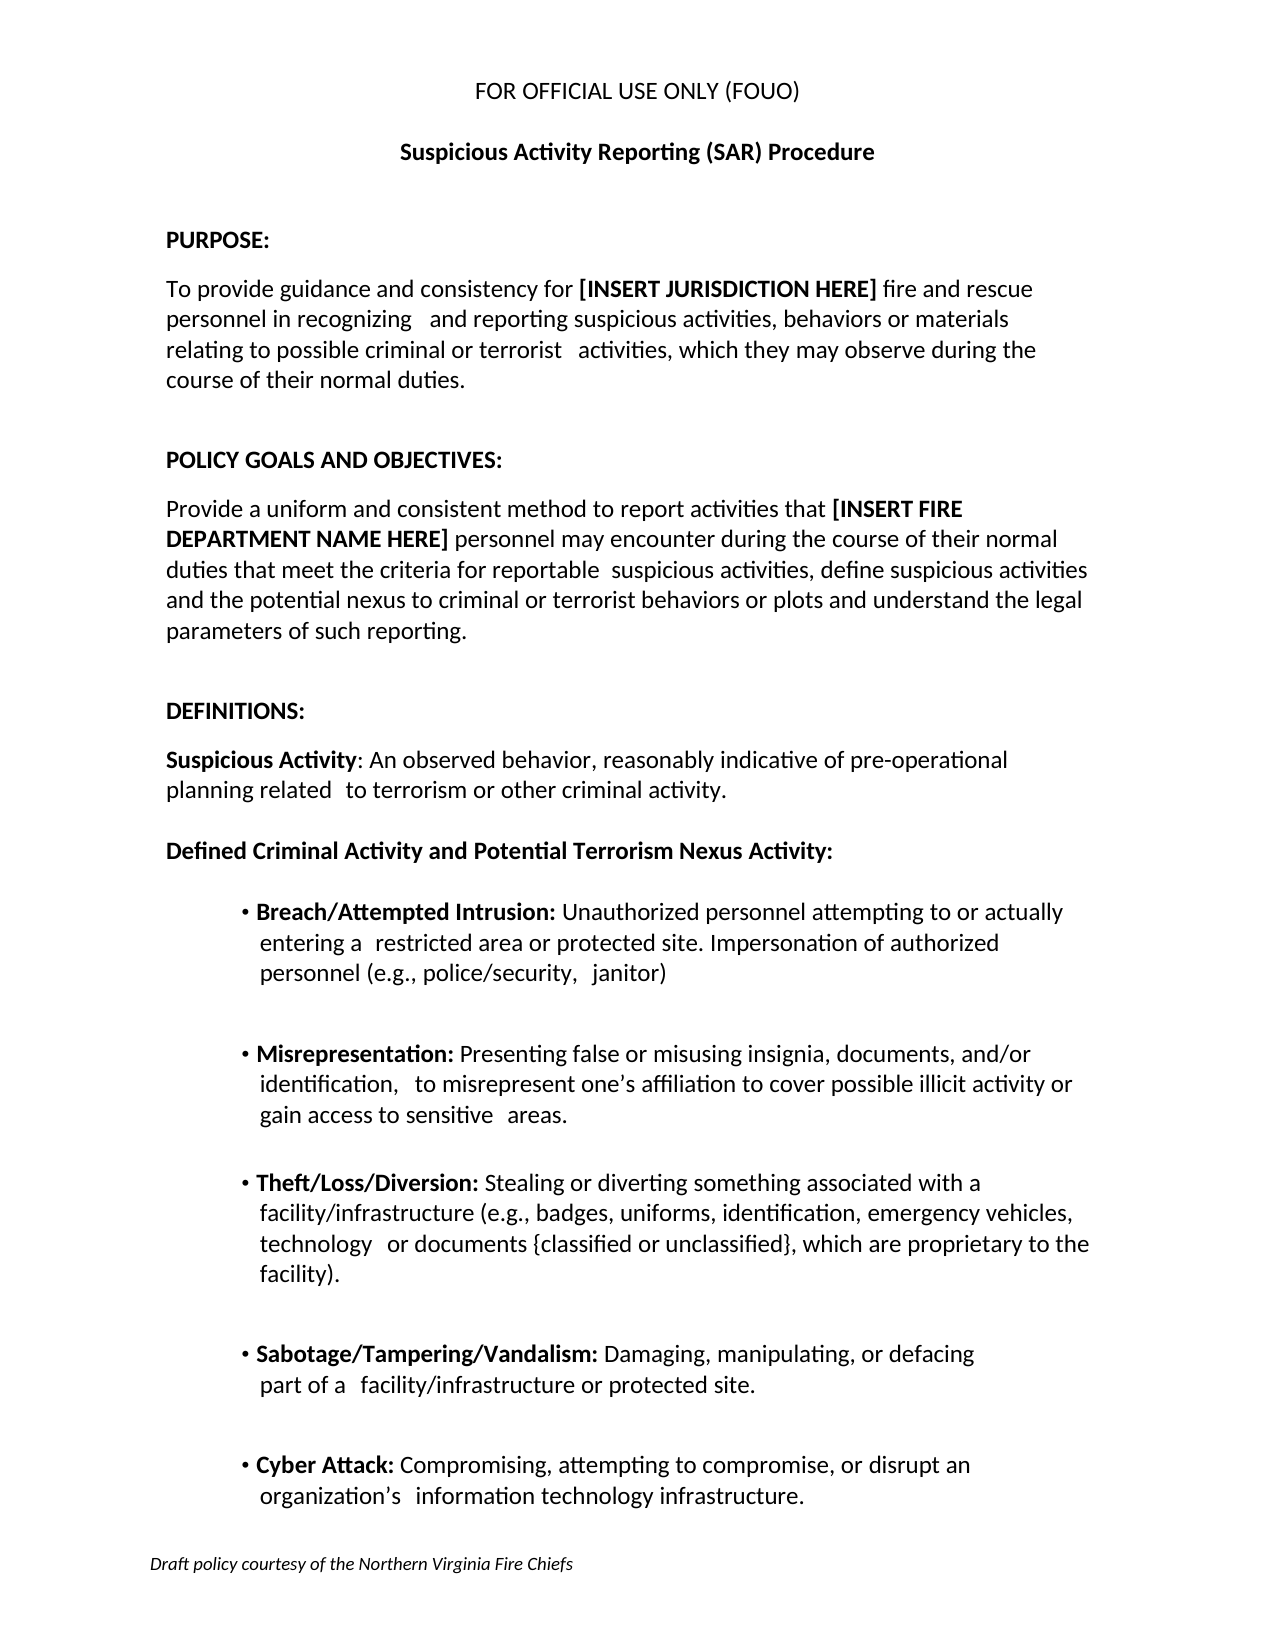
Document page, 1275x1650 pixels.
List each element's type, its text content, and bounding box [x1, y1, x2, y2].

subtitle DEFINITIONS: [166, 695, 1125, 726]
text To provide guidance and consistency for [INSERT JURISDICTION HERE] fire and rescue personnel in recognizing and reporting suspicious activities, behaviors or materials relating to possible criminal or terrorist activities, which they may observe during the course of their normal duties. [166, 273, 1092, 395]
subtitle Defined Criminal Activity and Potential Terrorism Nexus Activity: [166, 836, 1125, 866]
list Breach/Attempted Intrusion: Unauthorized personnel attempting to or actually entering a restricted area or protected site. Impersonation of authorized personnel (e.g., police/security, janitor) [241, 897, 1092, 988]
list Misrepresentation: Presenting false or misusing insignia, documents, and/or identification, to misrepresent one’s affiliation to cover possible illicit activity or gain access to sensitive areas. [241, 1038, 1086, 1129]
text Suspicious Activity Reporting (SAR) Procedure [150, 136, 1125, 167]
subtitle PURPOSE: [166, 197, 517, 254]
list Cyber Attack: Compromising, attempting to compromise, or disrupt an organization’s information technology infrastructure. [241, 1449, 1037, 1510]
subtitle POLICY GOALS AND OBJECTIVES: [166, 444, 1125, 474]
list Theft/Loss/Diversion: Stealing or diverting something associated with a facility/infrastructure (e.g., badges, uniforms, identification, emergency vehicles, technology or documents {classified or unclassified}, which are proprietary to the facility). [241, 1167, 1092, 1289]
list Sabotage/Tampering/Vandalism: Damaging, manipulating, or defacing part of a facility/infrastructure or protected site. [241, 1339, 988, 1400]
text Suspicious Activity: An observed behavior, reasonably indicative of pre-operational planning related to terrorism or other criminal activity. [166, 744, 1092, 805]
text FOR OFFICIAL USE ONLY (FOUO) [150, 75, 1125, 106]
text Provide a uniform and consistent method to report activities that [INSERT FIRE DEPARTMENT NAME HERE] personnel may encounter during the course of their normal duties that meet the criteria for reportable suspicious activities, define suspicious activities and the potential nexus to criminal or terrorist behaviors or plots and understand the legal parameters of such reporting. [166, 493, 1092, 646]
